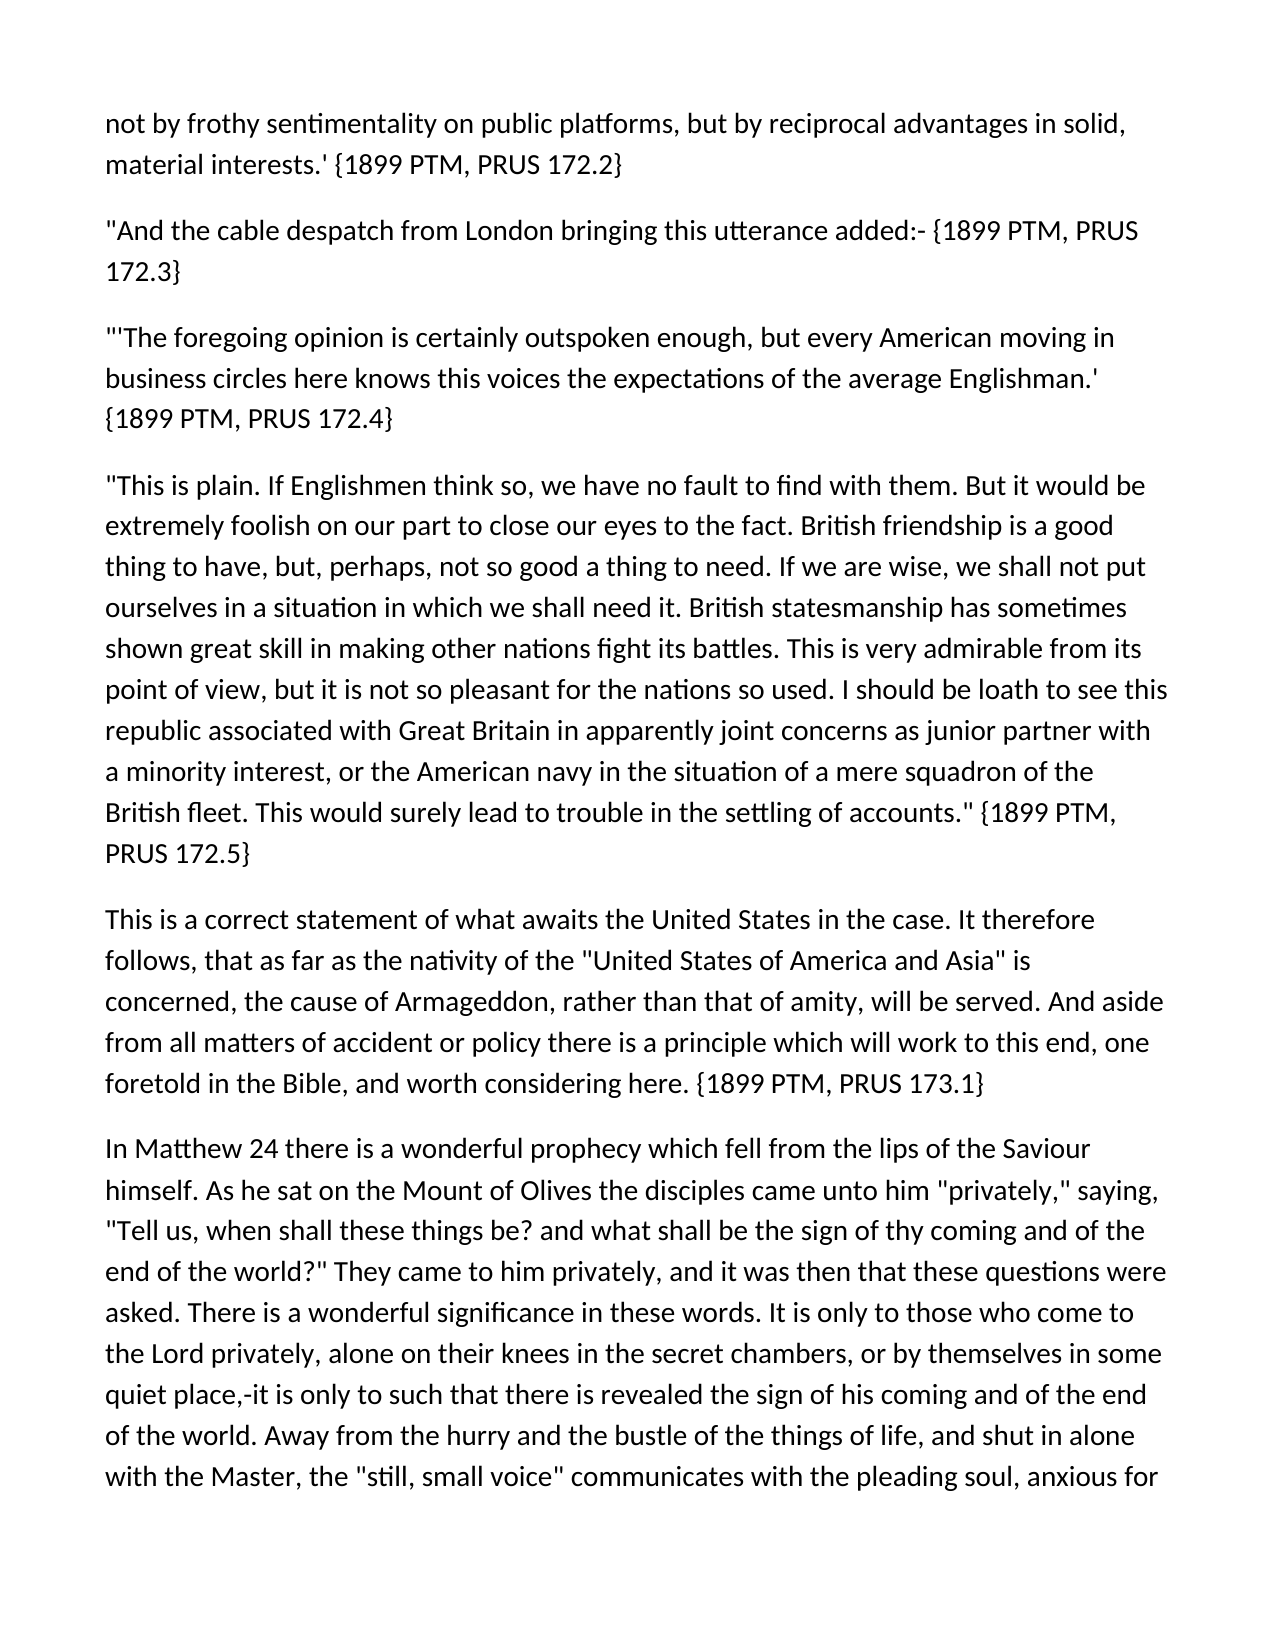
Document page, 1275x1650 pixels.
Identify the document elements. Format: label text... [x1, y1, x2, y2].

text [105, 1131, 1170, 1494]
text "This is plain. If Englishmen think so, we have no fault to find with them. But it would be extremely foolish on our part to close our eyes to the fact. British friendship is a good thing to have, but, perhaps, not so good a thing to need. If we are wise, we shall not put ourselves in a situation in which we shall need it. British statesmanship has sometimes shown great skill in making other nations fight its battles. This is very admirable from its point of view, but it is not so pleasant for the nations so used. I should be loath to see this republic associated with Great Britain in apparently joint concerns as junior partner with a minority interest, or the American navy in the situation of a mere squadron of the British fleet. This would surely lead to trouble in the settling of accounts." {1899 PTM, PRUS 172.5} [105, 467, 1170, 871]
text "'The foregoing opinion is certainly outspoken enough, but every American moving in business circles here knows this voices the expectations of the average Englishman.' {1899 PTM, PRUS 172.4} [105, 319, 1170, 436]
text This is a correct statement of what awaits the United States in the case. It therefore follows, that as far as the nativity of the "United States of America and Asia" is concerned, the cause of Armageddon, rather than that of amity, will be served. And aside from all matters of accident or policy there is a principle which will work to this end, one foretold in the Bible, and worth considering here. {1899 PTM, PRUS 173.1} [105, 901, 1170, 1100]
text "And the cable despatch from London bringing this utterance added:- {1899 PTM, PRUS 172.3} [105, 212, 1170, 288]
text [105, 105, 1170, 182]
